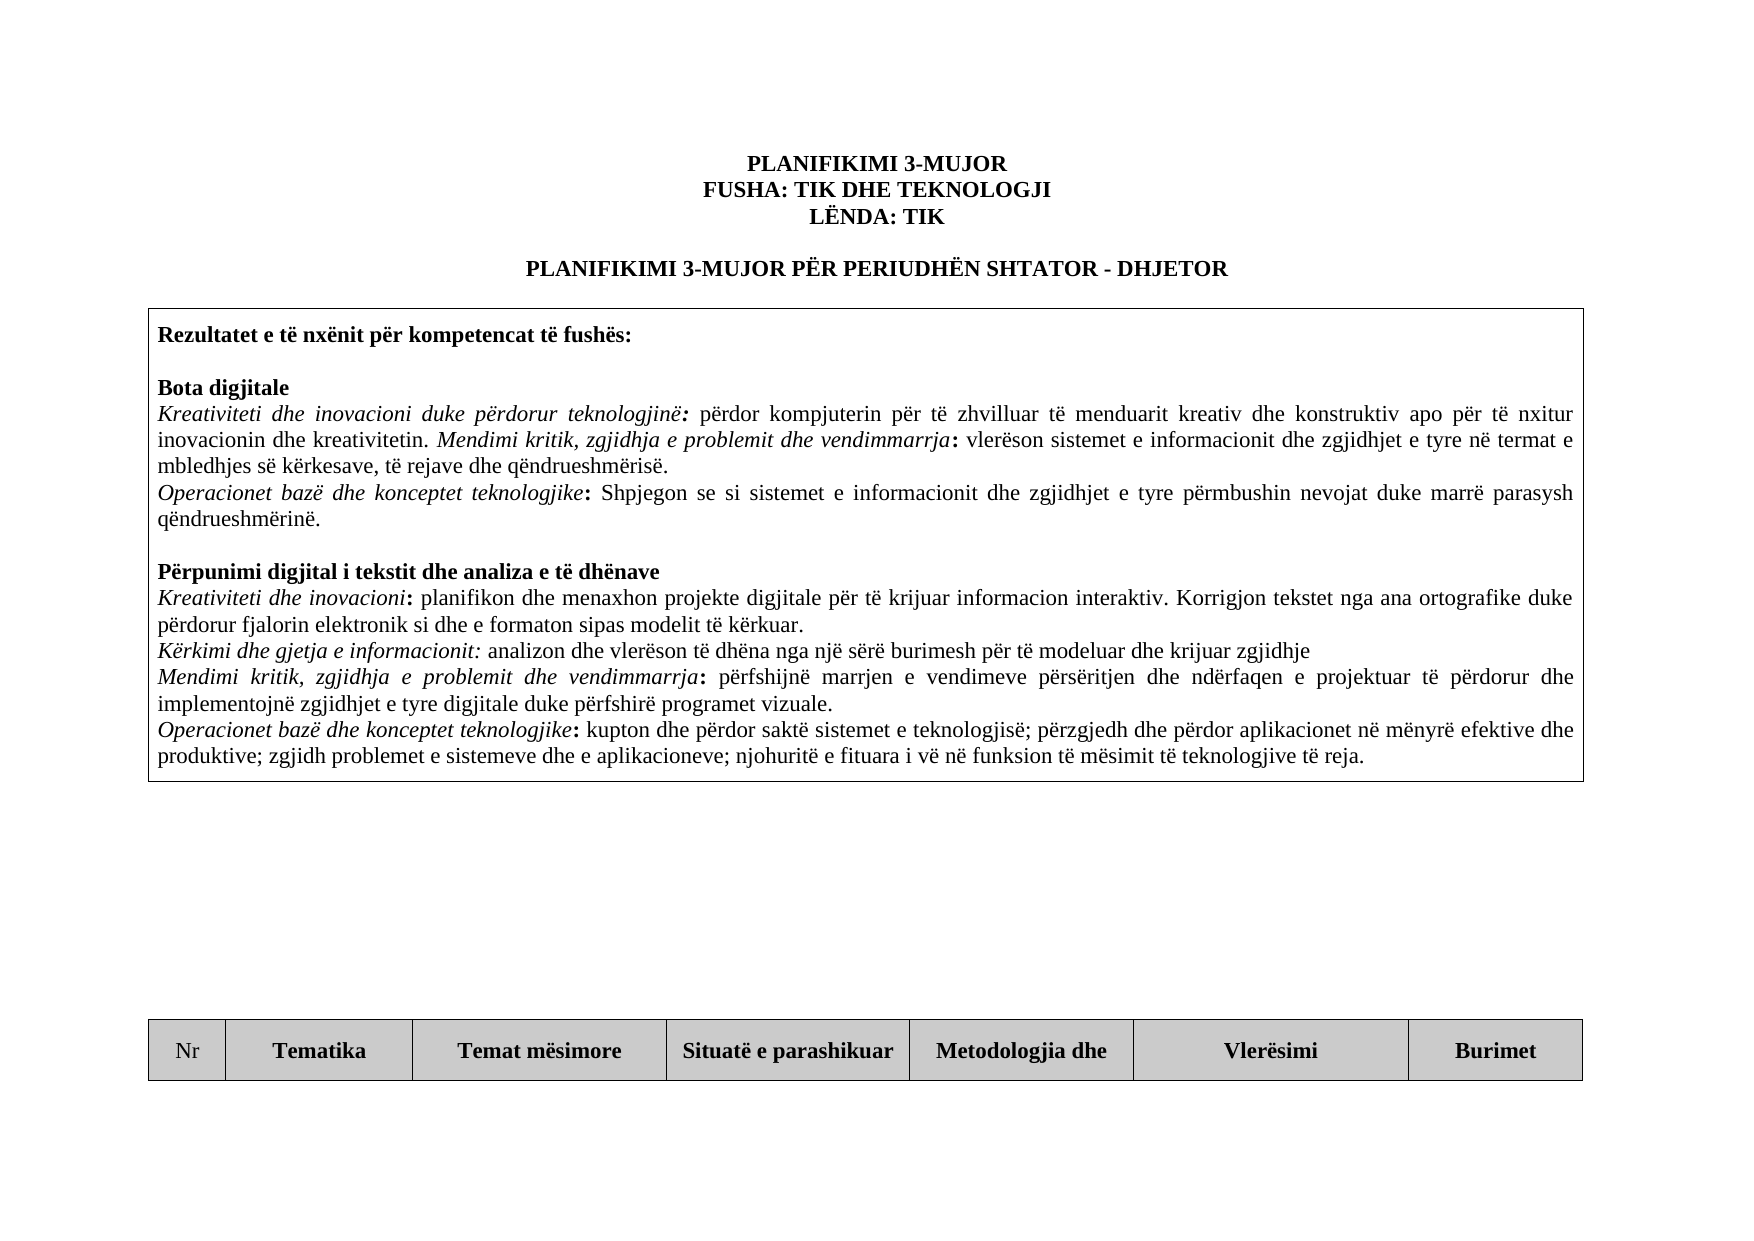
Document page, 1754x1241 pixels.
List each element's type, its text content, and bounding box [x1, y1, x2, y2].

text PLANIFIKIMI 3-MUJOR [150, 150, 1604, 176]
text PLANIFIKIMI 3-MUJOR PËR PERIUDHËN SHTATOR - DHJETOR [150, 255, 1604, 282]
table_header Tematika [226, 1020, 412, 1080]
table_header Vlerësimi [1134, 1020, 1408, 1080]
text FUSHA: TIK DHE TEKNOLOGJI [150, 176, 1604, 203]
table_header Burimet [1409, 1020, 1582, 1080]
table_header Temat mësimore [413, 1020, 666, 1080]
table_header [667, 1020, 909, 1080]
table_header Nr [149, 1020, 225, 1080]
text Lënda: TIK [150, 203, 1604, 229]
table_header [910, 1020, 1133, 1080]
table_header Rezultatet e të nxënit për kompetencat të fushës: Bota digjitale Kreativiteti dhe inovacioni duke përdorur teknologjinë: përdor kompjuterin për të zhvilluar të menduarit kreativ dhe konstruktiv apo për të nxitur inovacionin dhe kreativitetin. Mendimi kritik, zgjidhja e problemit dhe vendimmarrja: vlerëson sistemet e informacionit dhe zgjidhjet e tyre në termat e mbledhjes së kërkesave, të rejave dhe qëndrueshmërisë. Operacionet bazë dhe konceptet teknologjike: Shpjegon se si sistemet e informacionit dhe zgjidhjet e tyre përmbushin nevojat duke marrë parasysh qëndrueshmërinë. Përpunimi digjital i tekstit dhe analiza e të dhënave Kreativiteti dhe inovacioni: planifikon dhe menaxhon projekte digjitale për të krijuar informacion interaktiv. Korrigjon tekstet nga ana ortografike duke përdorur fjalorin elektronik si dhe e formaton sipas modelit të kërkuar. Kërkimi dhe gjetja e informacionit: analizon dhe vlerëson të dhëna nga një sërë burimesh për të modeluar dhe krijuar zgjidhje Mendimi kritik, zgjidhja e problemit dhe vendimmarrja: përfshijnë marrjen e vendimeve përsëritjen dhe ndërfaqen e projektuar të përdorur dhe implementojnë zgjidhjet e tyre digjitale duke përfshirë programet vizuale. Operacionet bazë dhe konceptet teknologjike: kupton dhe përdor saktë sistemet e teknologjisë; përzgjedh dhe përdor aplikacionet në mënyrë efektive dhe produktive; zgjidh problemet e sistemeve dhe e aplikacioneve; njohuritë e fituara i vë në funksion të mësimit të teknologjive të reja. [149, 309, 1583, 781]
